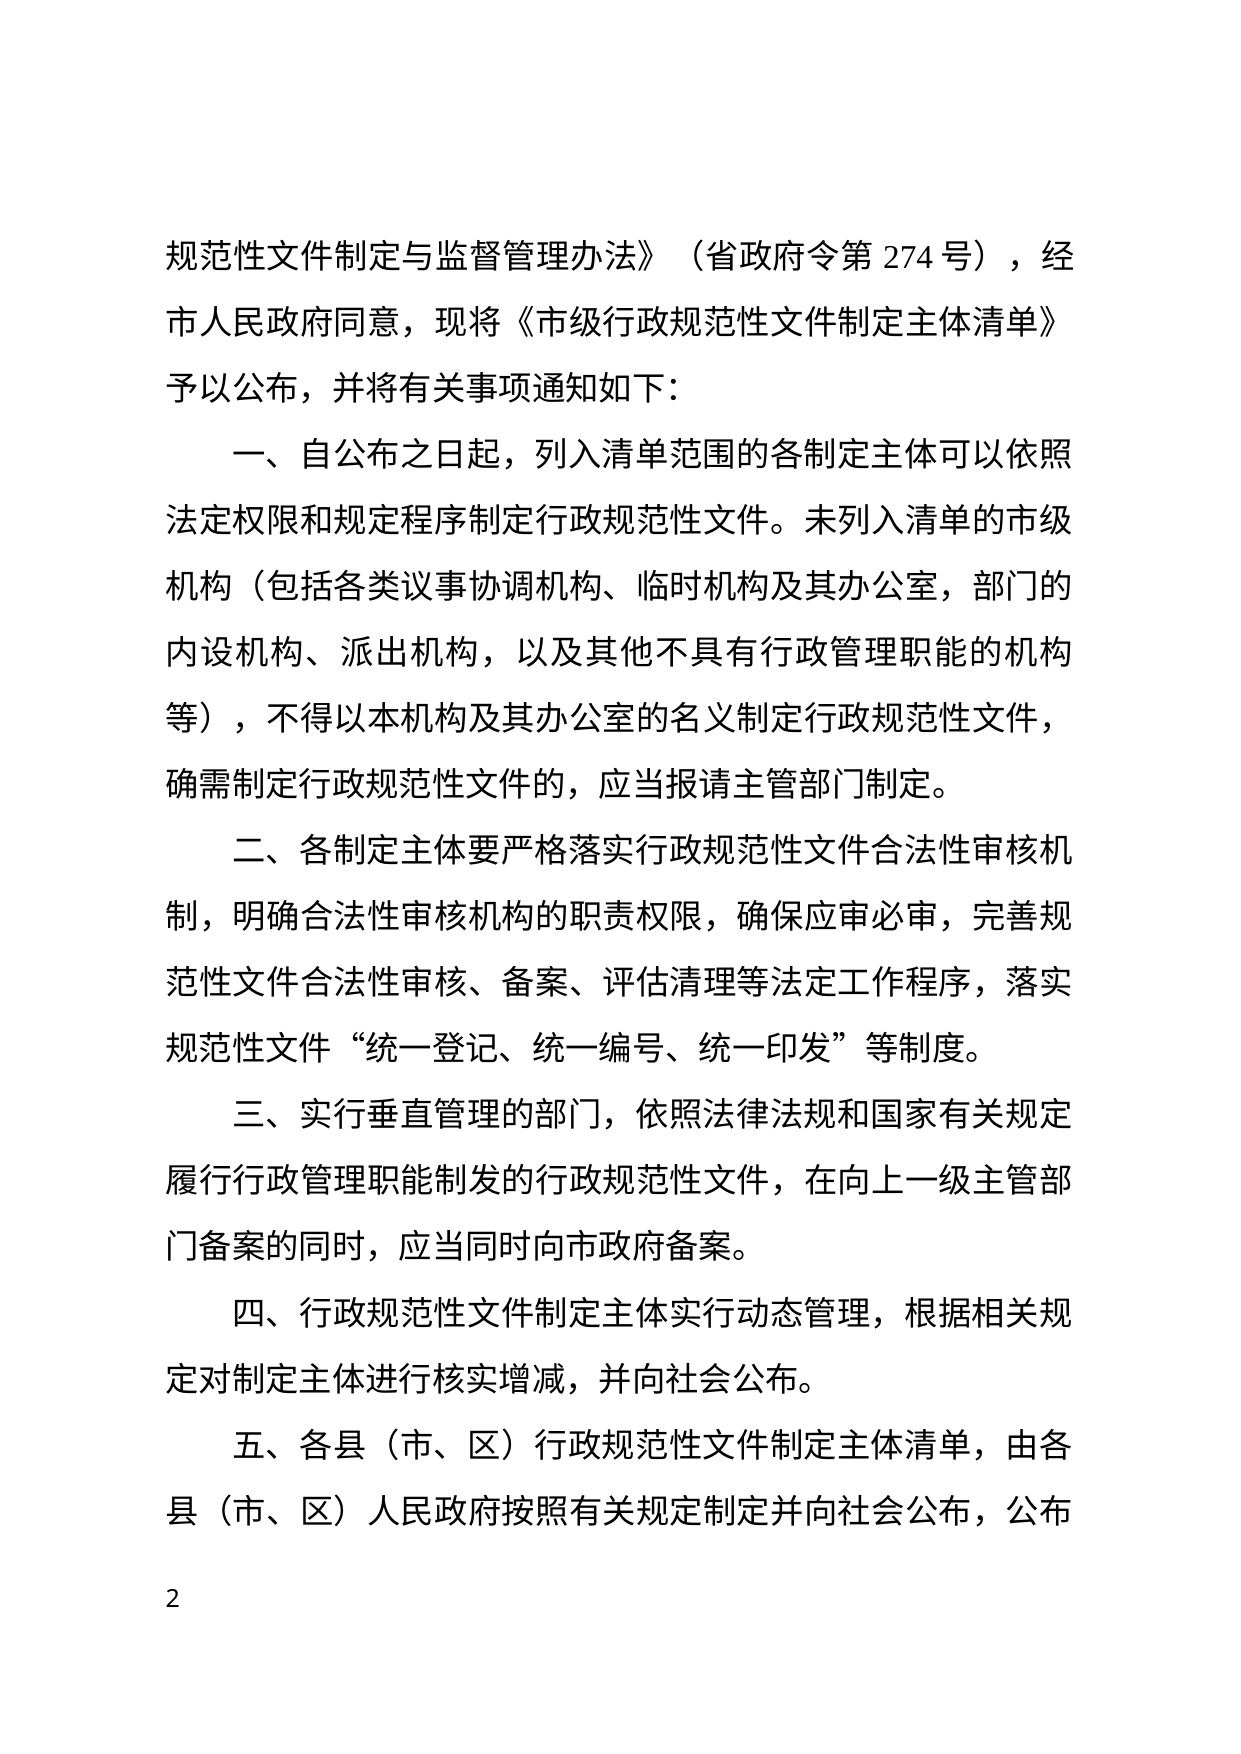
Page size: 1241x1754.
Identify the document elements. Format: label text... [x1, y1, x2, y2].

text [165, 221, 1075, 419]
text 一、自公布之日起，列入清单范围的各制定主体可以依照法定权限和规定程序制定行政规范性文件。未列入清单的市级机构（包括各类议事协调机构、临时机构及其办公室，部门的内设机构、派出机构，以及其他不具有行政管理职能的机构等），不得以本机构及其办公室的名义制定行政规范性文件，确需制定行政规范性文件的，应当报请主管部门制定。 [165, 419, 1075, 815]
text 四、行政规范性文件制定主体实行动态管理，根据相关规定对制定主体进行核实增减，并向社会公布。 [165, 1277, 1075, 1409]
text 二、各制定主体要严格落实行政规范性文件合法性审核机制，明确合法性审核机构的职责权限，确保应审必审，完善规范性文件合法性审核、备案、评估清理等法定工作程序，落实规范性文件“统一登记、统一编号、统一印发”等制度。 [165, 815, 1075, 1079]
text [165, 1409, 1075, 1542]
text 三、实行垂直管理的部门，依照法律法规和国家有关规定履行行政管理职能制发的行政规范性文件，在向上一级主管部门备案的同时，应当同时向市政府备案。 [165, 1079, 1075, 1277]
